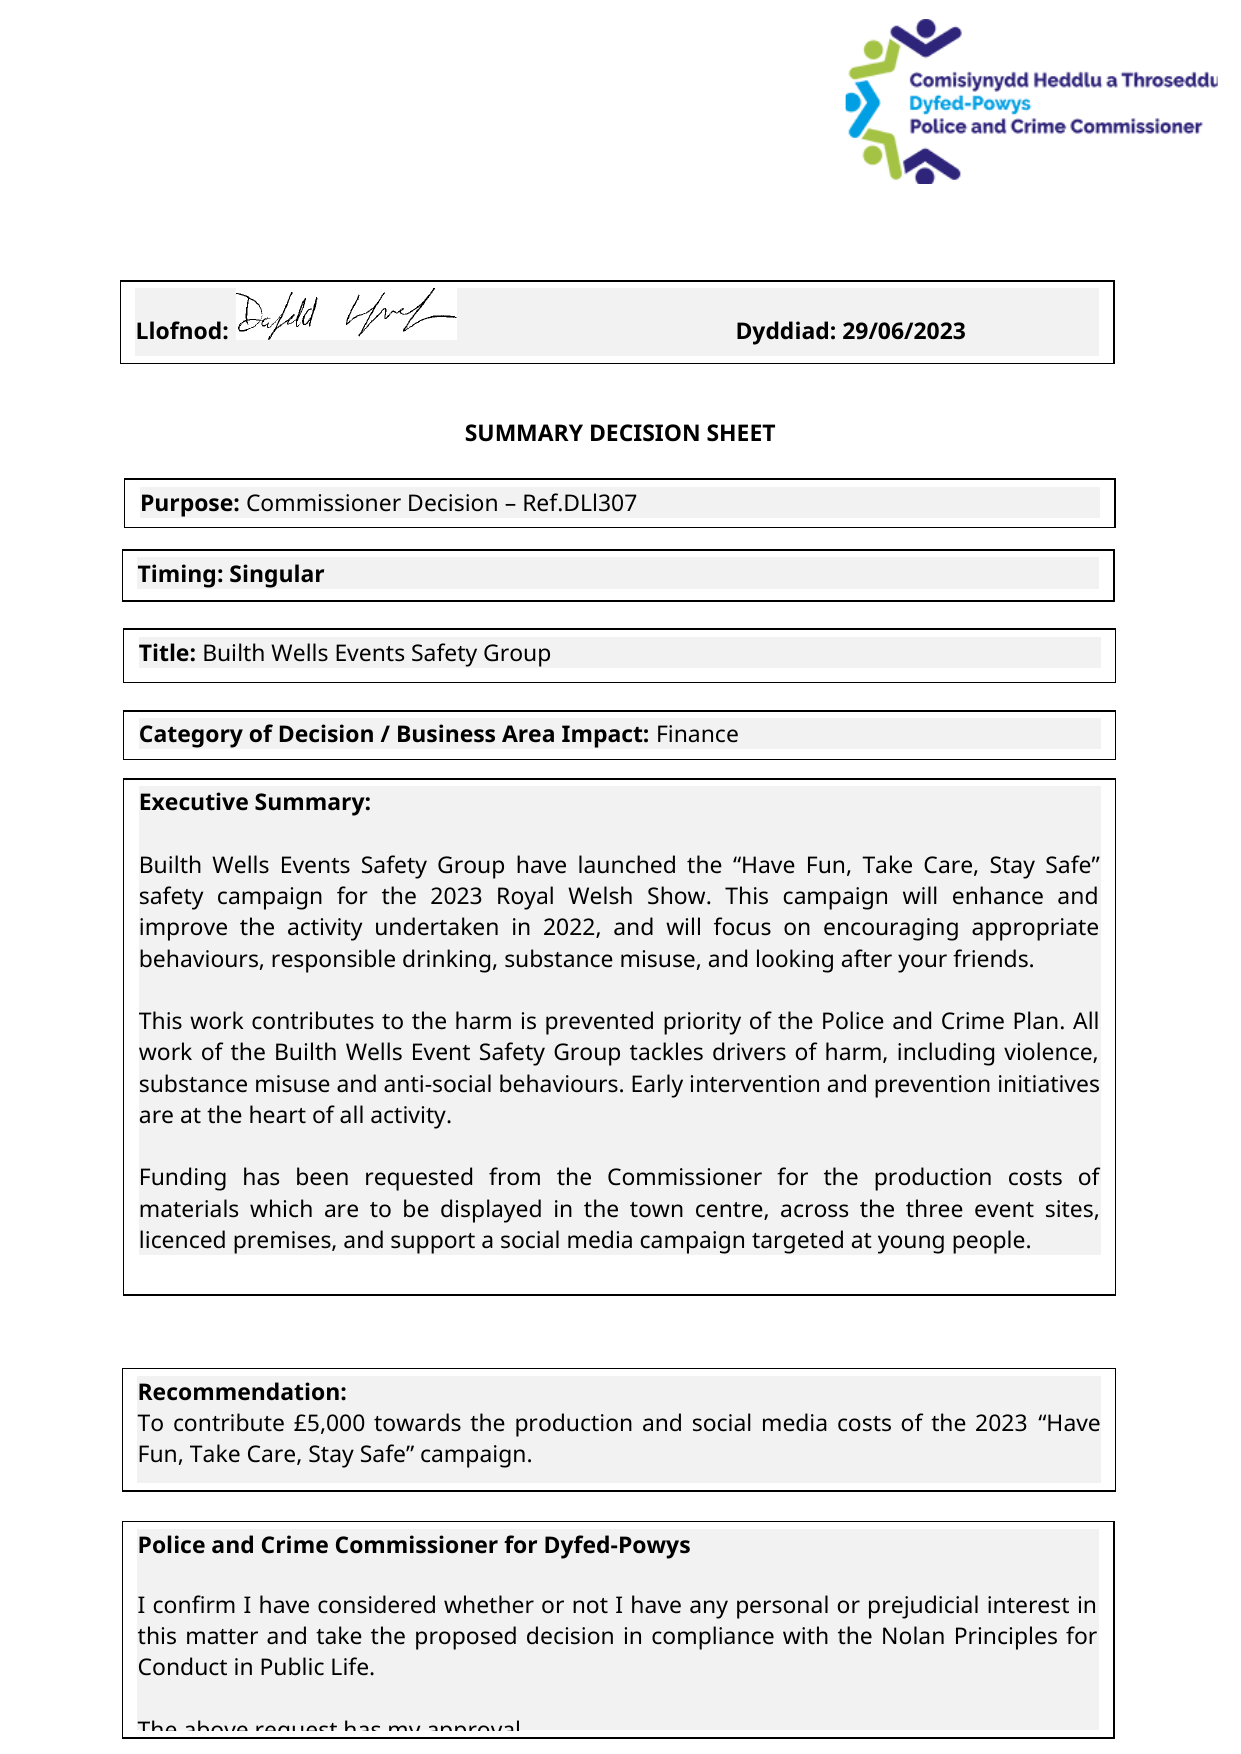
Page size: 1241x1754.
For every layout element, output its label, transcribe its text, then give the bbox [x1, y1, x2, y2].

picture [842, 19, 1218, 183]
text SUMMARY DECISION SHEET [187, 417, 1053, 448]
picture [235, 288, 457, 340]
